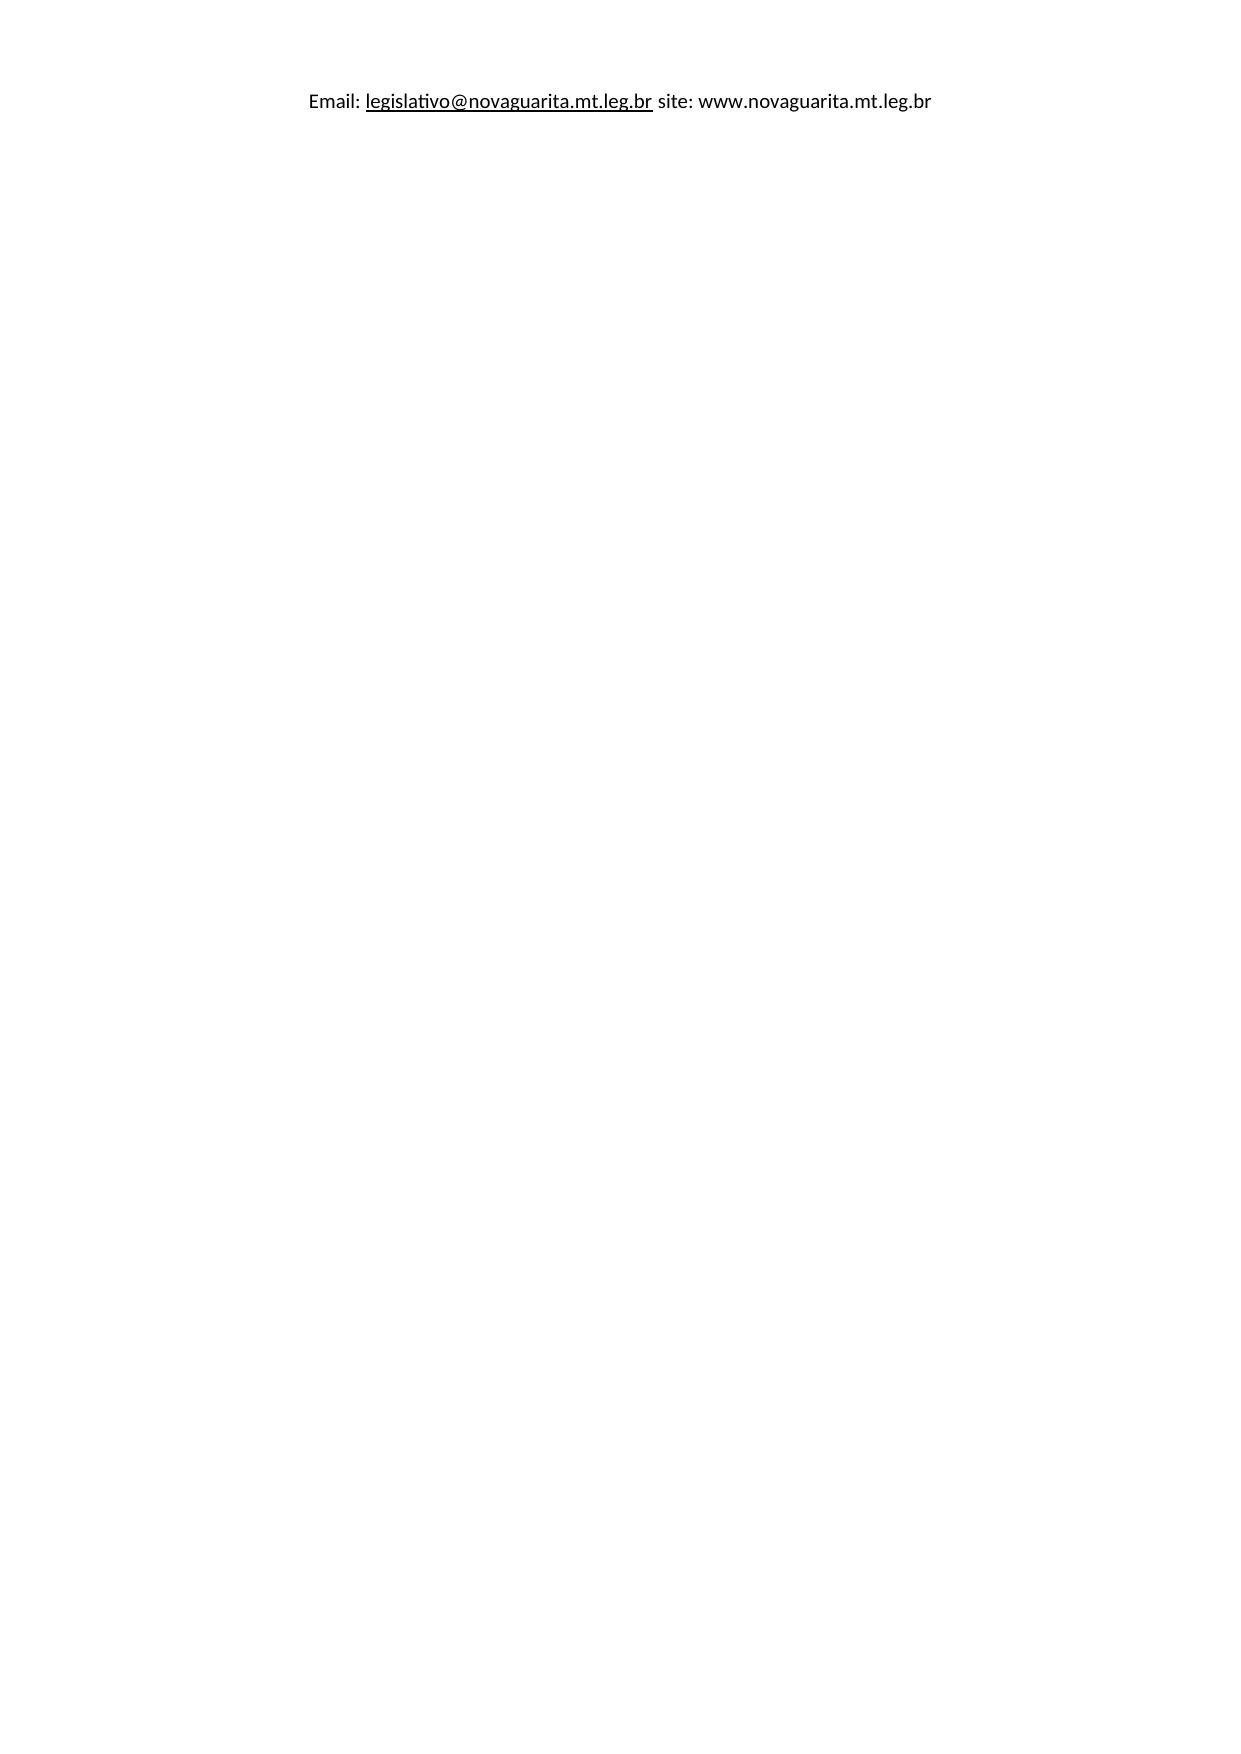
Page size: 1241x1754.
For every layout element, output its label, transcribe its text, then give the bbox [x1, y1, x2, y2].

text Email: legislativo@novaguarita.mt.leg.br site: www.novaguarita.mt.leg.br [118, 89, 1122, 114]
